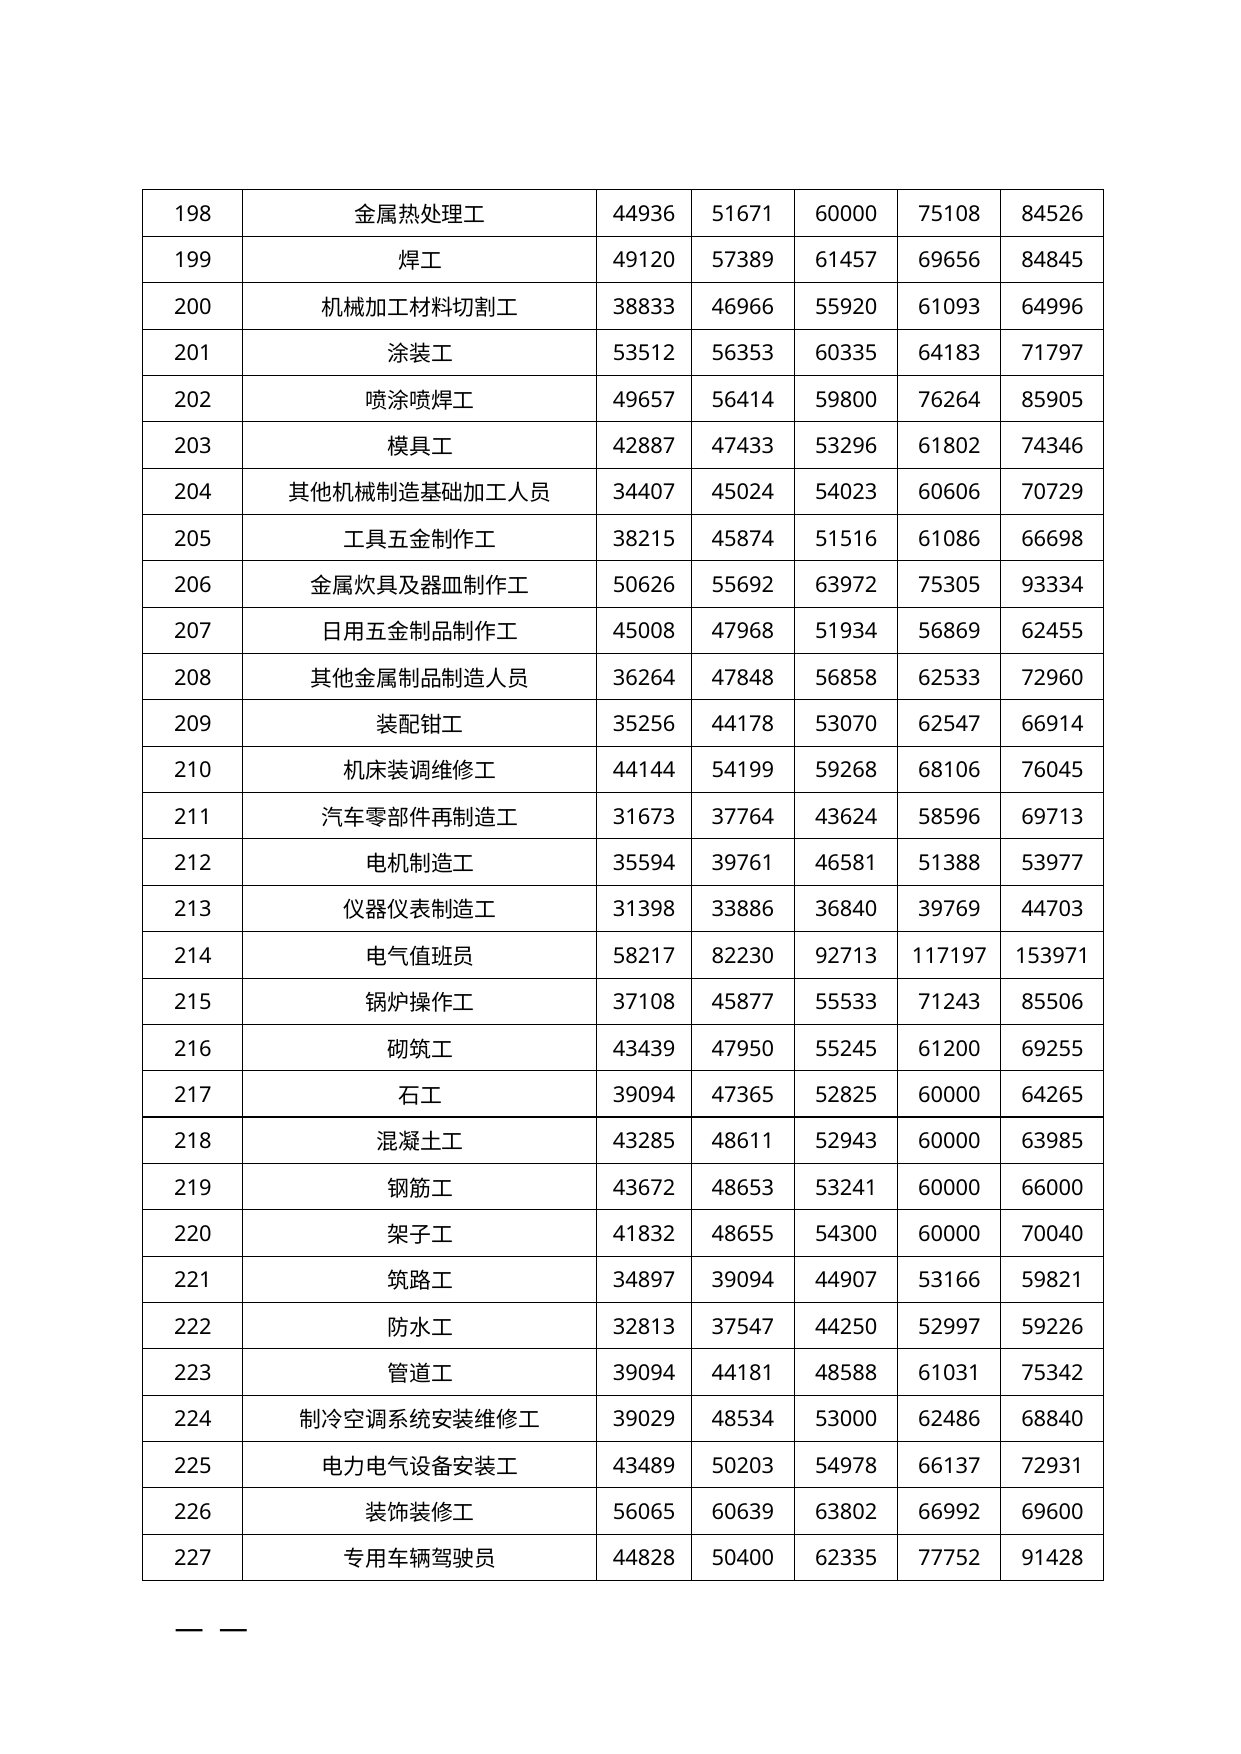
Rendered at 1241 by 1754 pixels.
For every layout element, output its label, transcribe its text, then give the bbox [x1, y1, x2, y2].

table_cell 74346 [1001, 422, 1103, 467]
table_cell 71797 [1001, 330, 1103, 375]
table_cell 44178 [692, 700, 794, 746]
table_cell 66992 [898, 1488, 1000, 1534]
table_cell 153971 [1001, 932, 1103, 977]
table_cell 44828 [597, 1535, 691, 1580]
table_cell 69600 [1001, 1488, 1103, 1534]
table_cell 64183 [898, 330, 1000, 375]
table_cell 51934 [795, 608, 897, 653]
table_cell 55920 [795, 283, 897, 328]
table_cell 206 [143, 561, 242, 607]
table_cell 76264 [898, 376, 1000, 421]
table_cell 53000 [795, 1396, 897, 1441]
table_cell 电机制造工 [243, 839, 596, 885]
table_cell 227 [143, 1535, 242, 1580]
table_cell 44144 [597, 747, 691, 792]
table_cell 防水工 [243, 1303, 596, 1348]
table_cell 47968 [692, 608, 794, 653]
table_cell 48534 [692, 1396, 794, 1441]
table_cell 43439 [597, 1025, 691, 1070]
table_cell 56065 [597, 1488, 691, 1534]
table_cell 63985 [1001, 1118, 1103, 1163]
table_cell 215 [143, 979, 242, 1024]
table_cell 53296 [795, 422, 897, 467]
table_cell 62533 [898, 654, 1000, 699]
table_cell 52943 [795, 1118, 897, 1163]
table_cell 61086 [898, 515, 1000, 560]
table_cell 49657 [597, 376, 691, 421]
table_cell 225 [143, 1442, 242, 1487]
table_cell 44907 [795, 1257, 897, 1302]
table_cell 44250 [795, 1303, 897, 1348]
table_cell 209 [143, 700, 242, 746]
table_cell 58217 [597, 932, 691, 977]
table_cell 56414 [692, 376, 794, 421]
table_cell 60000 [795, 190, 897, 236]
table_cell 59268 [795, 747, 897, 792]
table_cell 34897 [597, 1257, 691, 1302]
table_cell 39094 [597, 1071, 691, 1116]
table_cell 62335 [795, 1535, 897, 1580]
table_cell 31673 [597, 793, 691, 838]
table_cell 64265 [1001, 1071, 1103, 1116]
table_cell 92713 [795, 932, 897, 977]
table_cell 93334 [1001, 561, 1103, 607]
table_cell 31398 [597, 886, 691, 931]
table_cell 54199 [692, 747, 794, 792]
table_cell 60000 [898, 1118, 1000, 1163]
table_cell 47848 [692, 654, 794, 699]
table_cell 69713 [1001, 793, 1103, 838]
table_cell 其他金属制品制造人员 [243, 654, 596, 699]
table_cell 53512 [597, 330, 691, 375]
table_cell 199 [143, 237, 242, 282]
table_cell 211 [143, 793, 242, 838]
table_cell 60000 [898, 1210, 1000, 1256]
table_cell 39029 [597, 1396, 691, 1441]
table_cell 39094 [692, 1257, 794, 1302]
table_cell 钢筋工 [243, 1164, 596, 1209]
table_cell 电气值班员 [243, 932, 596, 977]
table_cell 53241 [795, 1164, 897, 1209]
table_cell 管道工 [243, 1349, 596, 1394]
table_cell 56869 [898, 608, 1000, 653]
table_cell 224 [143, 1396, 242, 1441]
table_cell 59800 [795, 376, 897, 421]
table_cell 53070 [795, 700, 897, 746]
table_cell 91428 [1001, 1535, 1103, 1580]
table_cell 37547 [692, 1303, 794, 1348]
table_cell 61031 [898, 1349, 1000, 1394]
table_cell 43489 [597, 1442, 691, 1487]
table_cell 60606 [898, 469, 1000, 514]
table_cell 210 [143, 747, 242, 792]
table_cell 53977 [1001, 839, 1103, 885]
table_cell 61802 [898, 422, 1000, 467]
table_cell 214 [143, 932, 242, 977]
table_cell 58596 [898, 793, 1000, 838]
table_cell 35256 [597, 700, 691, 746]
table_cell 45024 [692, 469, 794, 514]
table_cell 装饰装修工 [243, 1488, 596, 1534]
table_cell 38833 [597, 283, 691, 328]
table_cell 202 [143, 376, 242, 421]
table_cell 43285 [597, 1118, 691, 1163]
table_cell 62455 [1001, 608, 1103, 653]
table_cell 48655 [692, 1210, 794, 1256]
table_cell 66137 [898, 1442, 1000, 1487]
table_cell 52997 [898, 1303, 1000, 1348]
table_cell 57389 [692, 237, 794, 282]
table_cell 55245 [795, 1025, 897, 1070]
table_cell 56858 [795, 654, 897, 699]
table_cell 200 [143, 283, 242, 328]
table_cell 51388 [898, 839, 1000, 885]
table_cell 涂装工 [243, 330, 596, 375]
table_cell 架子工 [243, 1210, 596, 1256]
table_cell 51516 [795, 515, 897, 560]
table_cell 筑路工 [243, 1257, 596, 1302]
table_cell 63802 [795, 1488, 897, 1534]
table_cell 42887 [597, 422, 691, 467]
table_cell 机床装调维修工 [243, 747, 596, 792]
table_cell 47433 [692, 422, 794, 467]
table_cell 49120 [597, 237, 691, 282]
table_cell 70040 [1001, 1210, 1103, 1256]
table_cell 62547 [898, 700, 1000, 746]
table_cell 机械加工材料切割工 [243, 283, 596, 328]
table_cell 45008 [597, 608, 691, 653]
table_cell 68840 [1001, 1396, 1103, 1441]
table_cell 69656 [898, 237, 1000, 282]
table_cell 47950 [692, 1025, 794, 1070]
table_cell 56353 [692, 330, 794, 375]
table_cell 41832 [597, 1210, 691, 1256]
table_cell 52825 [795, 1071, 897, 1116]
table_cell 39769 [898, 886, 1000, 931]
table_cell 53166 [898, 1257, 1000, 1302]
table_cell 61093 [898, 283, 1000, 328]
table_cell 61200 [898, 1025, 1000, 1070]
table_cell 85506 [1001, 979, 1103, 1024]
table_cell 218 [143, 1118, 242, 1163]
table_cell 54300 [795, 1210, 897, 1256]
table_cell 44703 [1001, 886, 1103, 931]
table_cell 模具工 [243, 422, 596, 467]
table_cell 38215 [597, 515, 691, 560]
table_cell 201 [143, 330, 242, 375]
table_cell 48588 [795, 1349, 897, 1394]
table_cell 54023 [795, 469, 897, 514]
table_cell 50400 [692, 1535, 794, 1580]
table_cell 60000 [898, 1164, 1000, 1209]
table_cell 50203 [692, 1442, 794, 1487]
table_cell 43624 [795, 793, 897, 838]
table_cell 226 [143, 1488, 242, 1534]
table_cell 71243 [898, 979, 1000, 1024]
table_cell 62486 [898, 1396, 1000, 1441]
table_cell 76045 [1001, 747, 1103, 792]
table_cell 37108 [597, 979, 691, 1024]
table_cell 69255 [1001, 1025, 1103, 1070]
table_cell 专用车辆驾驶员 [243, 1535, 596, 1580]
table_cell 43672 [597, 1164, 691, 1209]
table_cell 44936 [597, 190, 691, 236]
table_cell 汽车零部件再制造工 [243, 793, 596, 838]
table_cell 66698 [1001, 515, 1103, 560]
table_cell 66914 [1001, 700, 1103, 746]
table_cell 36840 [795, 886, 897, 931]
table_cell 77752 [898, 1535, 1000, 1580]
table_cell 砌筑工 [243, 1025, 596, 1070]
table_cell 75342 [1001, 1349, 1103, 1394]
table_cell 75108 [898, 190, 1000, 236]
table_cell 日用五金制品制作工 [243, 608, 596, 653]
table_cell 33886 [692, 886, 794, 931]
table_cell 205 [143, 515, 242, 560]
table_cell 207 [143, 608, 242, 653]
table_cell 石工 [243, 1071, 596, 1116]
table_cell 212 [143, 839, 242, 885]
table_cell 制冷空调系统安装维修工 [243, 1396, 596, 1441]
table_cell 装配钳工 [243, 700, 596, 746]
table_cell 84526 [1001, 190, 1103, 236]
table_cell 222 [143, 1303, 242, 1348]
table_cell 208 [143, 654, 242, 699]
table_cell 204 [143, 469, 242, 514]
table_cell 72960 [1001, 654, 1103, 699]
table_cell 217 [143, 1071, 242, 1116]
table_cell 84845 [1001, 237, 1103, 282]
table_cell 75305 [898, 561, 1000, 607]
table_cell 54978 [795, 1442, 897, 1487]
table_cell 55692 [692, 561, 794, 607]
table_cell 48653 [692, 1164, 794, 1209]
table_cell 59821 [1001, 1257, 1103, 1302]
table_cell 85905 [1001, 376, 1103, 421]
table_cell 电力电气设备安装工 [243, 1442, 596, 1487]
table_cell 60335 [795, 330, 897, 375]
table_cell 37764 [692, 793, 794, 838]
table_cell 46966 [692, 283, 794, 328]
table_cell 仪器仪表制造工 [243, 886, 596, 931]
table_cell 45874 [692, 515, 794, 560]
table_cell 60000 [898, 1071, 1000, 1116]
table_cell 焊工 [243, 237, 596, 282]
table_cell 198 [143, 190, 242, 236]
table_cell 36264 [597, 654, 691, 699]
table_cell 工具五金制作工 [243, 515, 596, 560]
table_cell 70729 [1001, 469, 1103, 514]
table_cell 221 [143, 1257, 242, 1302]
table_cell 51671 [692, 190, 794, 236]
table_cell 喷涂喷焊工 [243, 376, 596, 421]
table_cell 55533 [795, 979, 897, 1024]
table_cell 35594 [597, 839, 691, 885]
table_cell 金属热处理工 [243, 190, 596, 236]
table_cell 213 [143, 886, 242, 931]
table_cell 39761 [692, 839, 794, 885]
table_cell 50626 [597, 561, 691, 607]
table_cell 64996 [1001, 283, 1103, 328]
table_cell 61457 [795, 237, 897, 282]
table_cell 34407 [597, 469, 691, 514]
table_cell 63972 [795, 561, 897, 607]
table_cell 混凝土工 [243, 1118, 596, 1163]
table_cell 48611 [692, 1118, 794, 1163]
table_cell 锅炉操作工 [243, 979, 596, 1024]
table_cell 39094 [597, 1349, 691, 1394]
table_cell 45877 [692, 979, 794, 1024]
table_cell 216 [143, 1025, 242, 1070]
table_cell 44181 [692, 1349, 794, 1394]
table_cell 82230 [692, 932, 794, 977]
table_cell 68106 [898, 747, 1000, 792]
table_cell 其他机械制造基础加工人员 [243, 469, 596, 514]
table_cell 72931 [1001, 1442, 1103, 1487]
table_cell 32813 [597, 1303, 691, 1348]
table_cell 47365 [692, 1071, 794, 1116]
table_cell 59226 [1001, 1303, 1103, 1348]
table_cell 219 [143, 1164, 242, 1209]
table_cell 66000 [1001, 1164, 1103, 1209]
table_cell 203 [143, 422, 242, 467]
table_cell 223 [143, 1349, 242, 1394]
table_cell 金属炊具及器皿制作工 [243, 561, 596, 607]
table_cell 46581 [795, 839, 897, 885]
table_cell 60639 [692, 1488, 794, 1534]
table_cell 220 [143, 1210, 242, 1256]
table_cell 117197 [898, 932, 1000, 977]
